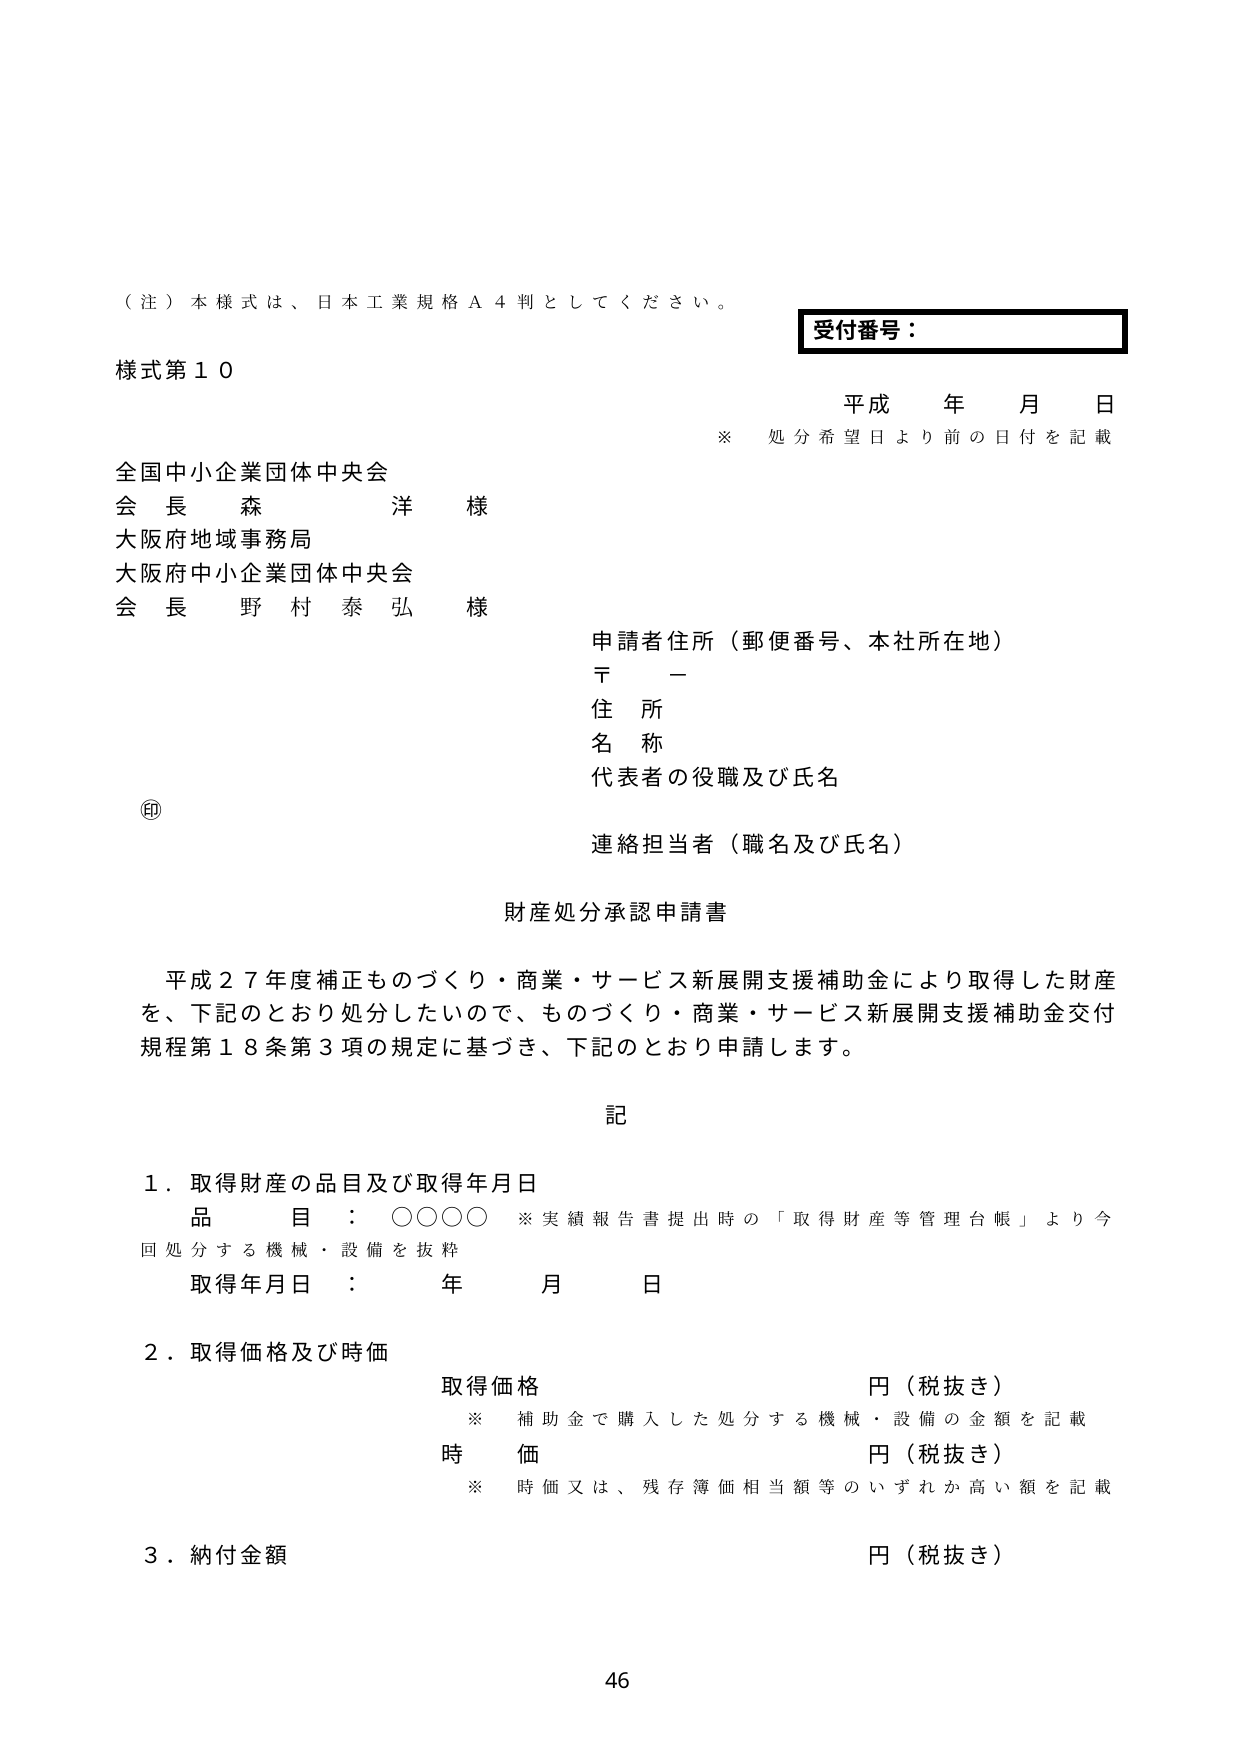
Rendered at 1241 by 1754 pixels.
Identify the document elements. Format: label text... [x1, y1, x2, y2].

text 品 目 ： ○○○○ ※実績報告書提出時の「取得財産等管理台帳」より今回処分する機械・設備を抜粋 [115, 1198, 1119, 1266]
text 平成２７年度補正ものづくり・商業・サービス新展開支援補助金により取得した財産を、下記のとおり処分したいので、ものづくり・商業・サービス新展開支援補助金交付規程第１８条第３項の規定に基づき、下記のとおり申請します。 [115, 962, 1119, 1063]
text 様式第１０ [115, 352, 1119, 386]
text 大阪府地域事務局 [115, 521, 1119, 555]
text （注）本様式は、日本工業規格Ａ４判としてください。 [115, 284, 1119, 318]
text ※ 処分希望日より前の日付を記載 [115, 420, 1119, 454]
text 取得年月日 ： 年 月 日 [115, 1266, 1119, 1300]
text 代表者の役職及び氏名 ㊞ [115, 758, 1119, 826]
text 平成 年 月 日 [115, 386, 1119, 420]
text 会 長 森 洋 様 [115, 488, 1119, 521]
text 申請者住所（郵便番号、本社所在地） [115, 623, 1119, 657]
text 大阪府中小企業団体中央会 [115, 555, 1119, 589]
text ２．取得価格及び時価 [115, 1334, 1119, 1368]
text 取得価格 円（税抜き） [115, 1368, 1119, 1402]
text ※ 時価又は、残存簿価相当額等のいずれか高い額を記載 [115, 1469, 1119, 1503]
text 財産処分承認申請書 [115, 894, 1119, 928]
text 会 長 野 村 泰 弘 様 [115, 589, 1119, 623]
text 全国中小企業団体中央会 [115, 454, 1119, 488]
text ※ 補助金で購入した処分する機械・設備の金額を記載 [115, 1402, 1119, 1436]
text 〒 － [115, 657, 1119, 691]
text 連絡担当者（職名及び氏名） [115, 826, 1119, 860]
text 記 [115, 1097, 1119, 1131]
text ３．納付金額 円（税抜き） [115, 1537, 1119, 1571]
text 時 価 円（税抜き） [115, 1436, 1119, 1469]
text １.取得財産の品目及び取得年月日 [115, 1165, 1119, 1198]
text 住 所 [115, 691, 1119, 724]
text 名 称 [115, 724, 1119, 758]
